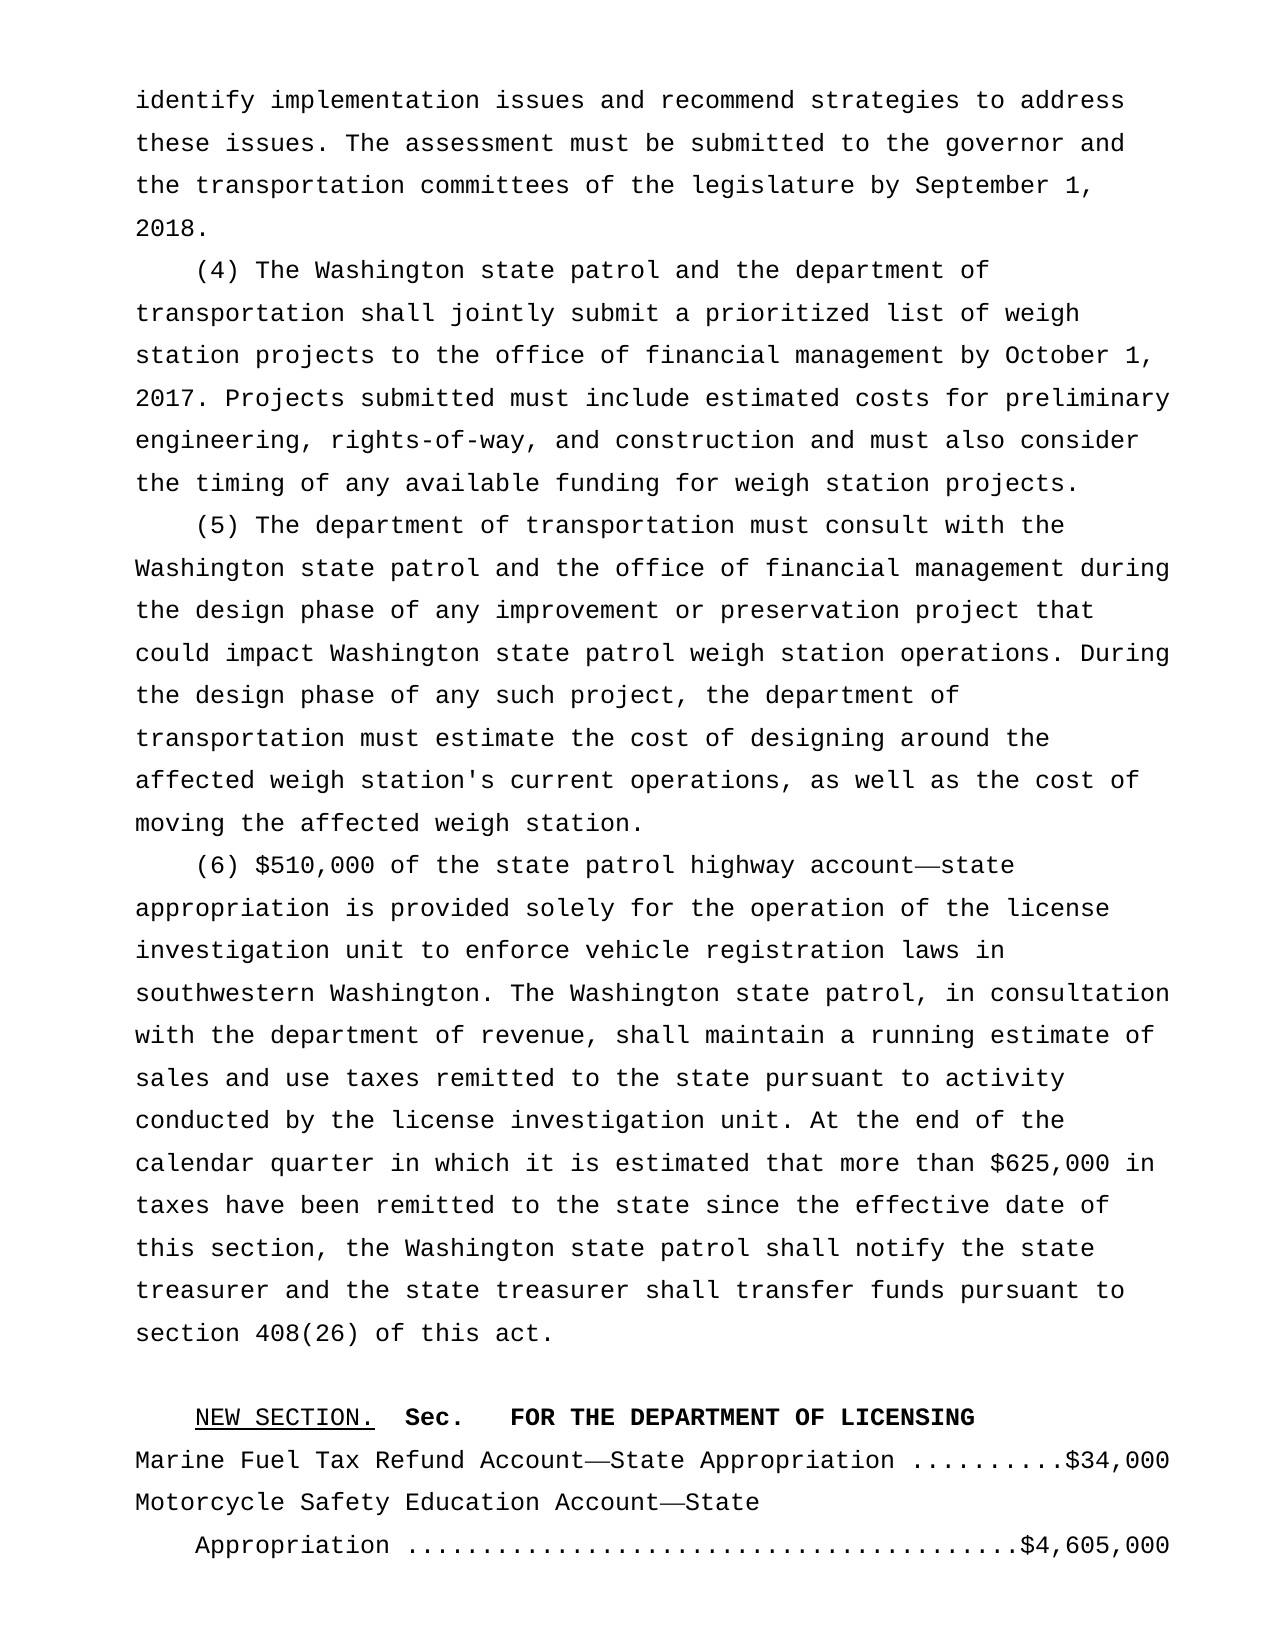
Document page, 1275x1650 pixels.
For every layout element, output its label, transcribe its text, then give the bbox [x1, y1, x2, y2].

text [135, 75, 1170, 245]
text Appropriation $4,605,000 [135, 1519, 1170, 1562]
text (5) The department of transportation must consult with the Washington state patrol and the office of financial management during the design phase of any improvement or preservation project that could impact Washington state patrol weigh station operations. During the design phase of any such project, the department of transportation must estimate the cost of designing around the affected weigh station's current operations, as well as the cost of moving the affected weigh station. [135, 500, 1170, 840]
text (4) The Washington state patrol and the department of transportation shall jointly submit a prioritized list of weigh station projects to the office of financial management by October 1, 2017. Projects submitted must include estimated costs for preliminary engineering, rights-of-way, and construction and must also consider the timing of any available funding for weigh station projects. [135, 245, 1170, 500]
text Motorcycle Safety Education Account—State [135, 1477, 1170, 1519]
text (6) $510,000 of the state patrol highway account—state appropriation is provided solely for the operation of the license investigation unit to enforce vehicle registration laws in southwestern Washington. The Washington state patrol, in consultation with the department of revenue, shall maintain a running estimate of sales and use taxes remitted to the state pursuant to activity conducted by the license investigation unit. At the end of the calendar quarter in which it is estimated that more than $625,000 in taxes have been remitted to the state since the effective date of this section, the Washington state patrol shall notify the state treasurer and the state treasurer shall transfer funds pursuant to section 408(26) of this act. [135, 840, 1170, 1350]
text Marine Fuel Tax Refund Account—State Appropriation $34,000 [135, 1434, 1170, 1477]
text NEW SECTION. Sec. FOR THE DEPARTMENT OF LICENSING [135, 1392, 1170, 1434]
